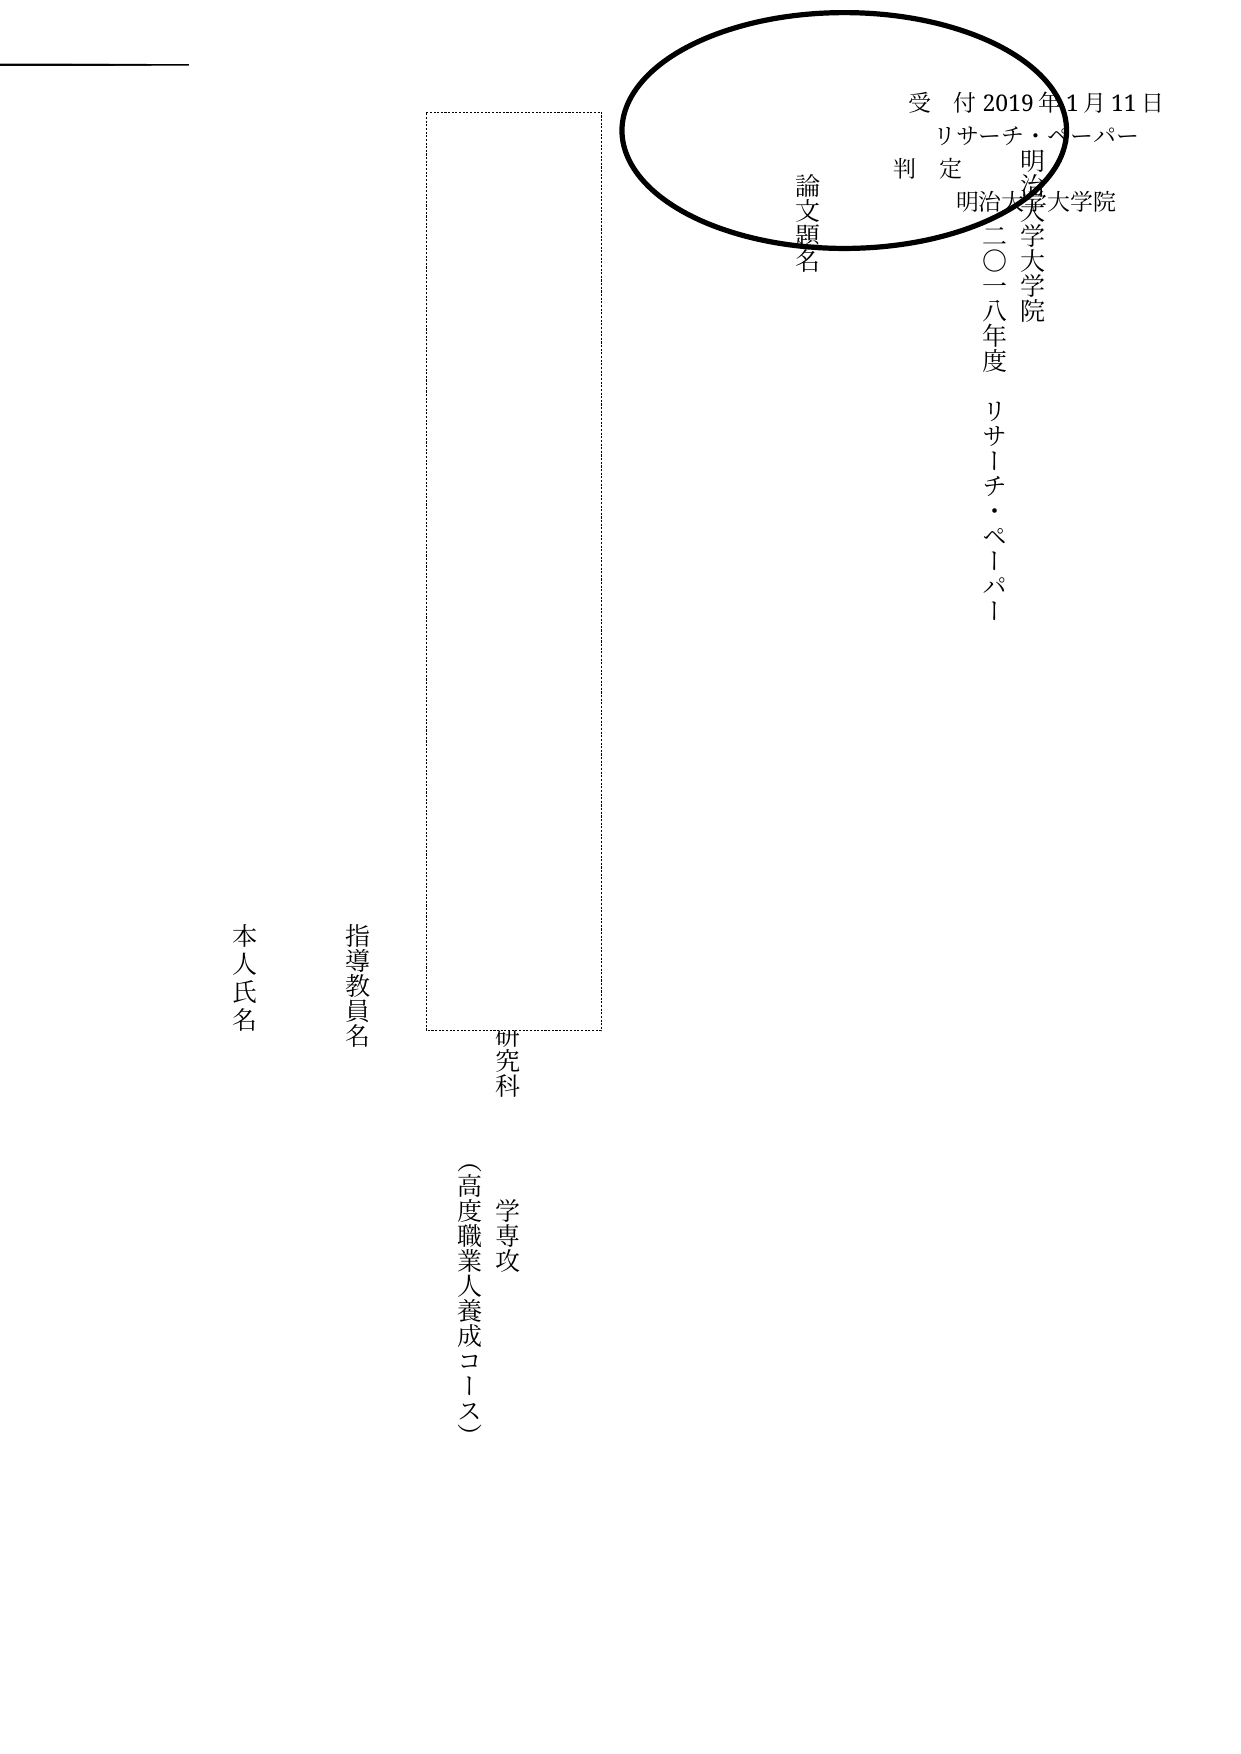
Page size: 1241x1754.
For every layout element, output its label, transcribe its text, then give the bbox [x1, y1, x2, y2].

text 明治大学大学院 [1014, 180, 1051, 1577]
text （高度職業人養成コース） [451, 1031, 489, 1577]
text 明治大学大学院 [1014, 148, 1051, 198]
text 二〇一八年度 リサーチ・ペーパー [976, 211, 1014, 1577]
text 本人氏名 [226, 148, 264, 1577]
text 指導教員名 [339, 148, 376, 1577]
text 法学研究科 学専攻 [489, 1031, 526, 1577]
text 二〇一八年度 リサーチ・ペーパー [976, 148, 1014, 222]
text 論文題名 [789, 148, 826, 245]
text 論文題名 [789, 248, 826, 1577]
